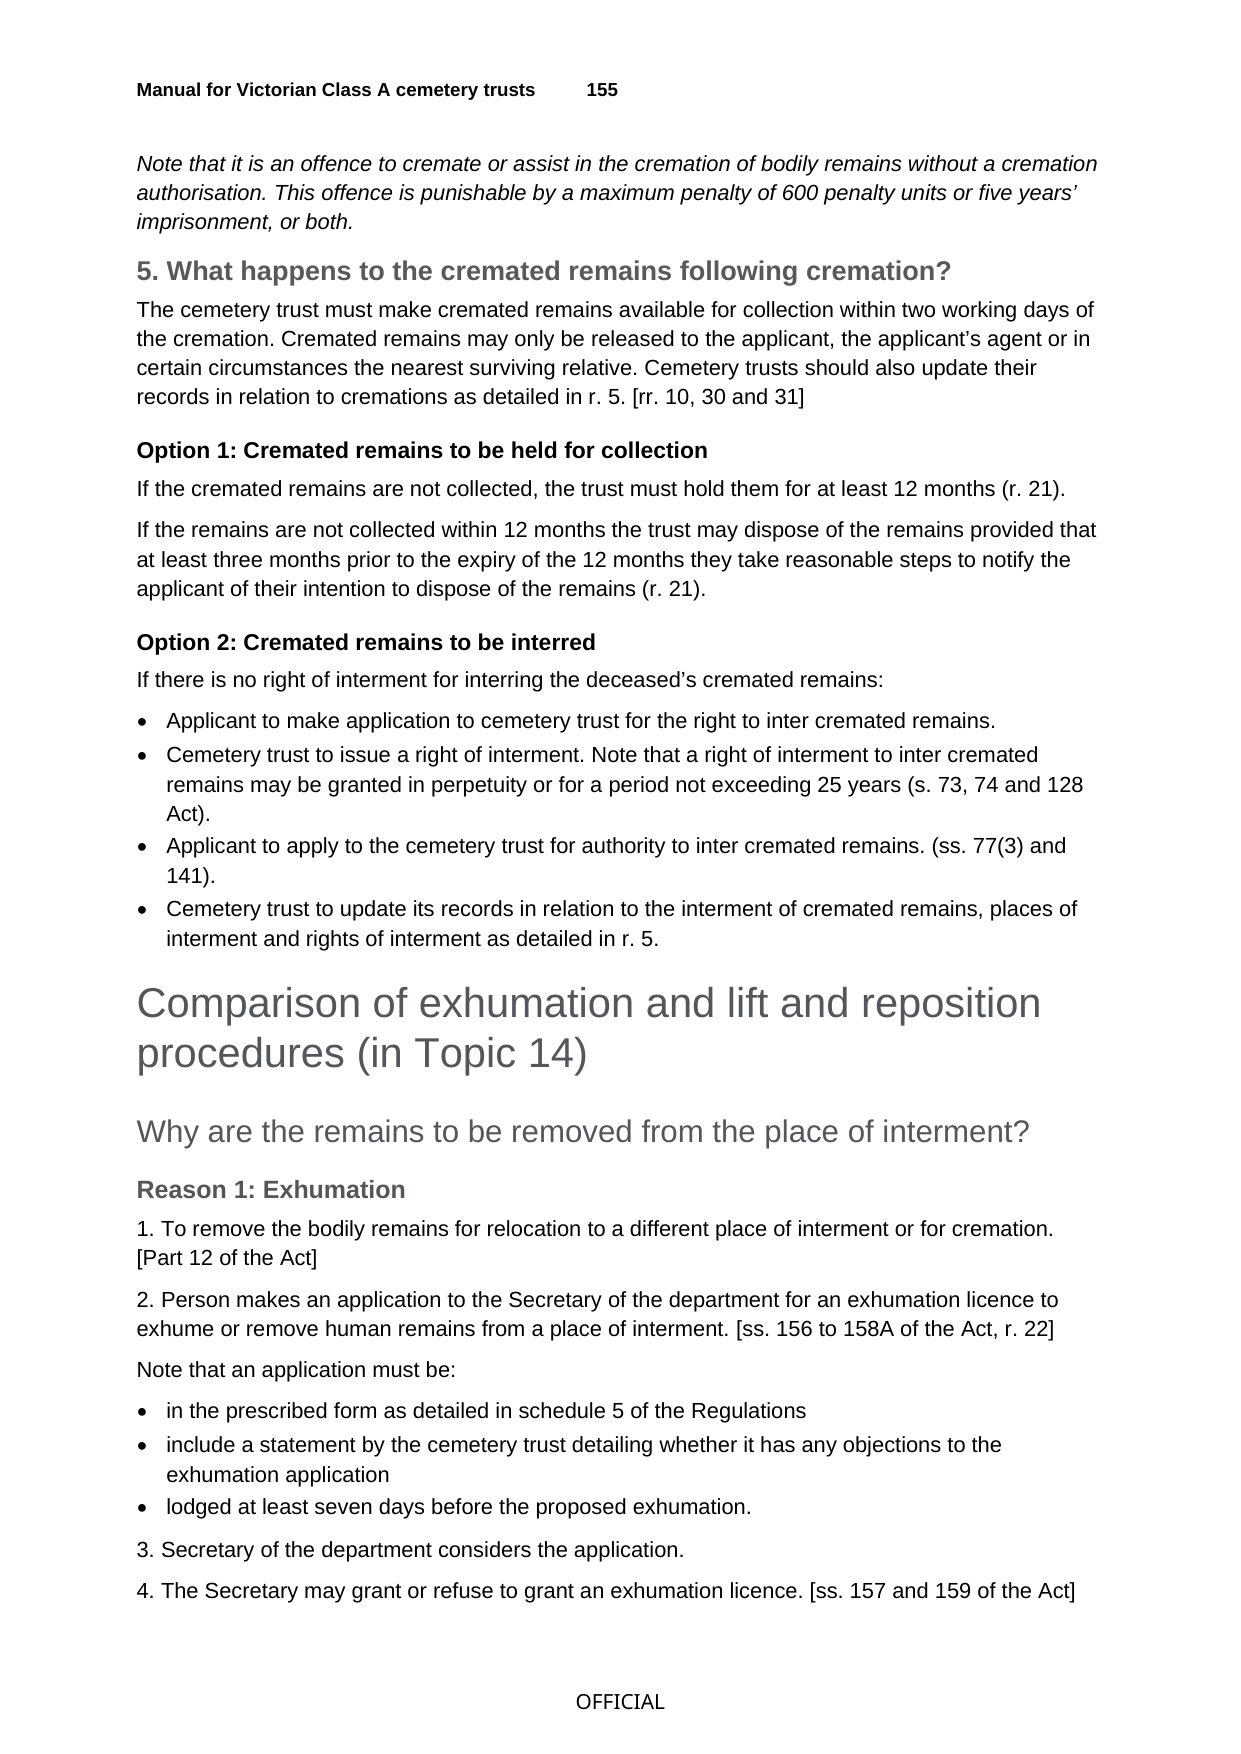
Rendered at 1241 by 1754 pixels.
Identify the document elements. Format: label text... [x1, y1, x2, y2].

text Cemetery trust to update its records in relation to the interment of cremated remains, places of interment and rights of interment as detailed in r. 5. [136, 892, 1104, 951]
text The cemetery trust must make cremated remains available for collection within two working days of the cremation. Cremated remains may only be released to the applicant, the applicant’s agent or in certain circumstances the nearest surviving relative. Cemetery trusts should also update their records in relation to cremations as detailed in r. 5. [rr. 10, 30 and 31] [136, 292, 1104, 409]
subtitle Reason 1: Exhumation [136, 1174, 1104, 1203]
text If there is no right of interment for interring the deceased’s cremated remains: [136, 663, 1104, 692]
subtitle Comparison of exhumation and lift and reposition procedures (in Topic 14) [136, 976, 1104, 1076]
text 4. The Secretary may grant or refuse to grant an exhumation licence. [ss. 157 and 159 of the Act] [136, 1574, 1104, 1603]
text If the cremated remains are not collected, the trust must hold them for at least 12 months (r. 21). [136, 472, 1104, 501]
text include a statement by the cemetery trust detailing whether it has any objections to the exhumation application [136, 1428, 1104, 1487]
text If the remains are not collected within 12 months the trust may dispose of the remains provided that at least three months prior to the expiry of the 12 months they take reasonable steps to notify the applicant of their intention to dispose of the remains (r. 21). [136, 513, 1104, 601]
text Applicant to make application to cemetery trust for the right to inter cremated remains. [136, 705, 1104, 734]
text Applicant to apply to the cemetery trust for authority to inter cremated remains. (ss. 77(3) and 141). [136, 830, 1104, 888]
text Note that it is an offence to cremate or assist in the cremation of bodily remains without a cremation authorisation. This offence is punishable by a maximum penalty of 600 penalty units or five years’ imprisonment, or both. [136, 147, 1104, 234]
text 3. Secretary of the department considers the application. [136, 1533, 1104, 1562]
text 1. To remove the bodily remains for relocation to a different place of interment or for cremation. [Part 12 of the Act] [136, 1212, 1104, 1270]
subtitle 5. What happens to the cremated remains following cremation? [136, 255, 1104, 287]
subtitle Option 1: Cremated remains to be held for collection [136, 434, 1104, 463]
text Cemetery trust to issue a right of interment. Note that a right of interment to inter cremated remains may be granted in perpetuity or for a period not exceeding 25 years (s. 73, 74 and 128 Act). [136, 738, 1104, 826]
text in the prescribed form as detailed in schedule 5 of the Regulations [136, 1395, 1104, 1424]
text lodged at least seven days before the proposed exhumation. [136, 1491, 1104, 1520]
text Note that an application must be: [136, 1353, 1104, 1383]
subtitle Why are the remains to be removed from the place of interment? [136, 1113, 1104, 1149]
text 2. Person makes an application to the Secretary of the department for an exhumation licence to exhume or remove human remains from a place of interment. [ss. 156 to 158A of the Act, r. 22] [136, 1283, 1104, 1341]
subtitle Option 2: Cremated remains to be interred [136, 626, 1104, 655]
